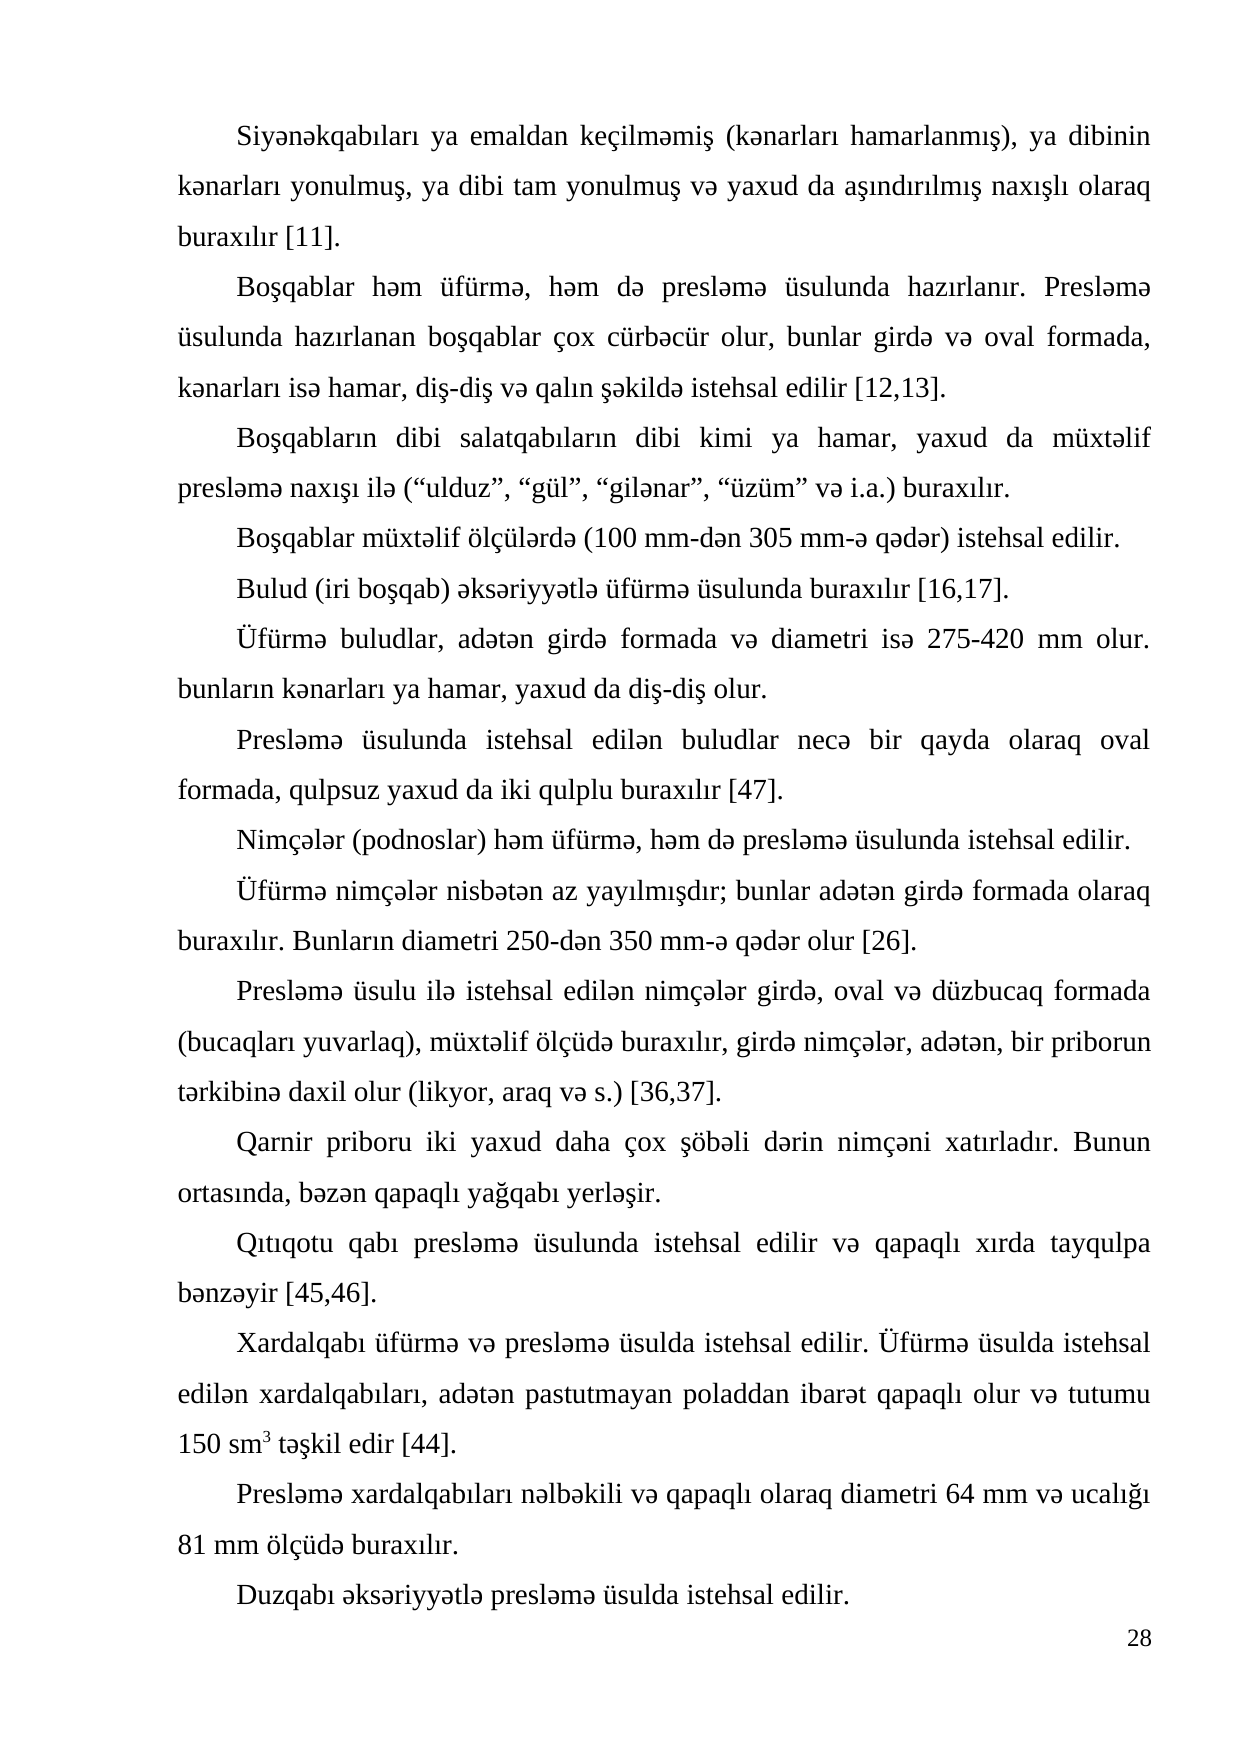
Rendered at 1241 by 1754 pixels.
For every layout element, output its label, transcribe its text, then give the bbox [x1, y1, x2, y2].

text Nimçələr (podnoslar) həm üfürmə, həm də presləmə üsulunda istehsal edilir. [177, 822, 1152, 856]
text Boşqablar müxtəlif ölçülərdə (100 mm-dən 305 mm-ə qədər) istehsal edilir. [177, 521, 1152, 554]
text Boşqablar həm üfürmə, həm də presləmə üsulunda hazırlanır. Presləmə üsulunda hazırlanan boşqablar çox cürbəcür olur, bunlar girdə və oval formada, kənarları isə hamar, diş-diş və qalın şəkildə istehsal edilir [12,13]. [177, 269, 1152, 403]
text Siyənəkqabıları ya emaldan keçilməmiş (kənarları hamarlanmış), ya dibinin kənarları yonulmuş, ya dibi tam yonulmuş və yaxud da aşındırılmış naxışlı olaraq buraxılır [11]. [177, 118, 1152, 252]
text Üfürmə nimçələr nisbətən az yayılmışdır; bunlar adətən girdə formada olaraq buraxılır. Bunların diametri 250-dən 350 mm-ə qədər olur [26]. [177, 873, 1152, 957]
text Üfürmə buludlar, adətən girdə formada və diametri isə 275-420 mm olur. bunların kənarları ya hamar, yaxud da diş-diş olur. [177, 621, 1152, 705]
text Duzqabı əksəriyyətlə presləmə üsulda istehsal edilir. [177, 1577, 1152, 1611]
text Qıtıqotu qabı presləmə üsulunda istehsal edilir və qapaqlı xırda tayqulpa bənzəyir [45,46]. [177, 1225, 1152, 1309]
text Presləmə üsulu ilə istehsal edilən nimçələr girdə, oval və düzbucaq formada (bucaqları yuvarlaq), müxtəlif ölçüdə buraxılır, girdə nimçələr, adətən, bir priborun tərkibinə daxil olur (likyor, araq və s.) [36,37]. [177, 973, 1152, 1108]
text Presləmə üsulunda istehsal edilən buludlar necə bir qayda olaraq oval formada, qulpsuz yaxud da iki qulplu buraxılır [47]. [177, 722, 1152, 806]
text Boşqabların dibi salatqabıların dibi kimi ya hamar, yaxud da müxtəlif presləmə naxışı ilə (“ulduz”, “gül”, “gilənar”, “üzüm” və i.a.) buraxılır. [177, 420, 1152, 504]
text Bulud (iri boşqab) əksəriyyətlə üfürmə üsulunda buraxılır [16,17]. [177, 571, 1152, 604]
text Presləmə xardalqabıları nəlbəkili və qapaqlı olaraq diametri 64 mm və ucalığı 81 mm ölçüdə buraxılır. [177, 1477, 1152, 1560]
text Xardalqabı üfürmə və presləmə üsulda istehsal edilir. Üfürmə üsulda istehsal edilən xardalqabıları, adətən pastutmayan poladdan ibarət qapaqlı olur və tutumu 150 sm3 təşkil edir [44]. [177, 1326, 1152, 1460]
text Qarnir priboru iki yaxud daha çox şöbəli dərin nimçəni xatırladır. Bunun ortasında, bəzən qapaqlı yağqabı yerləşir. [177, 1124, 1152, 1208]
